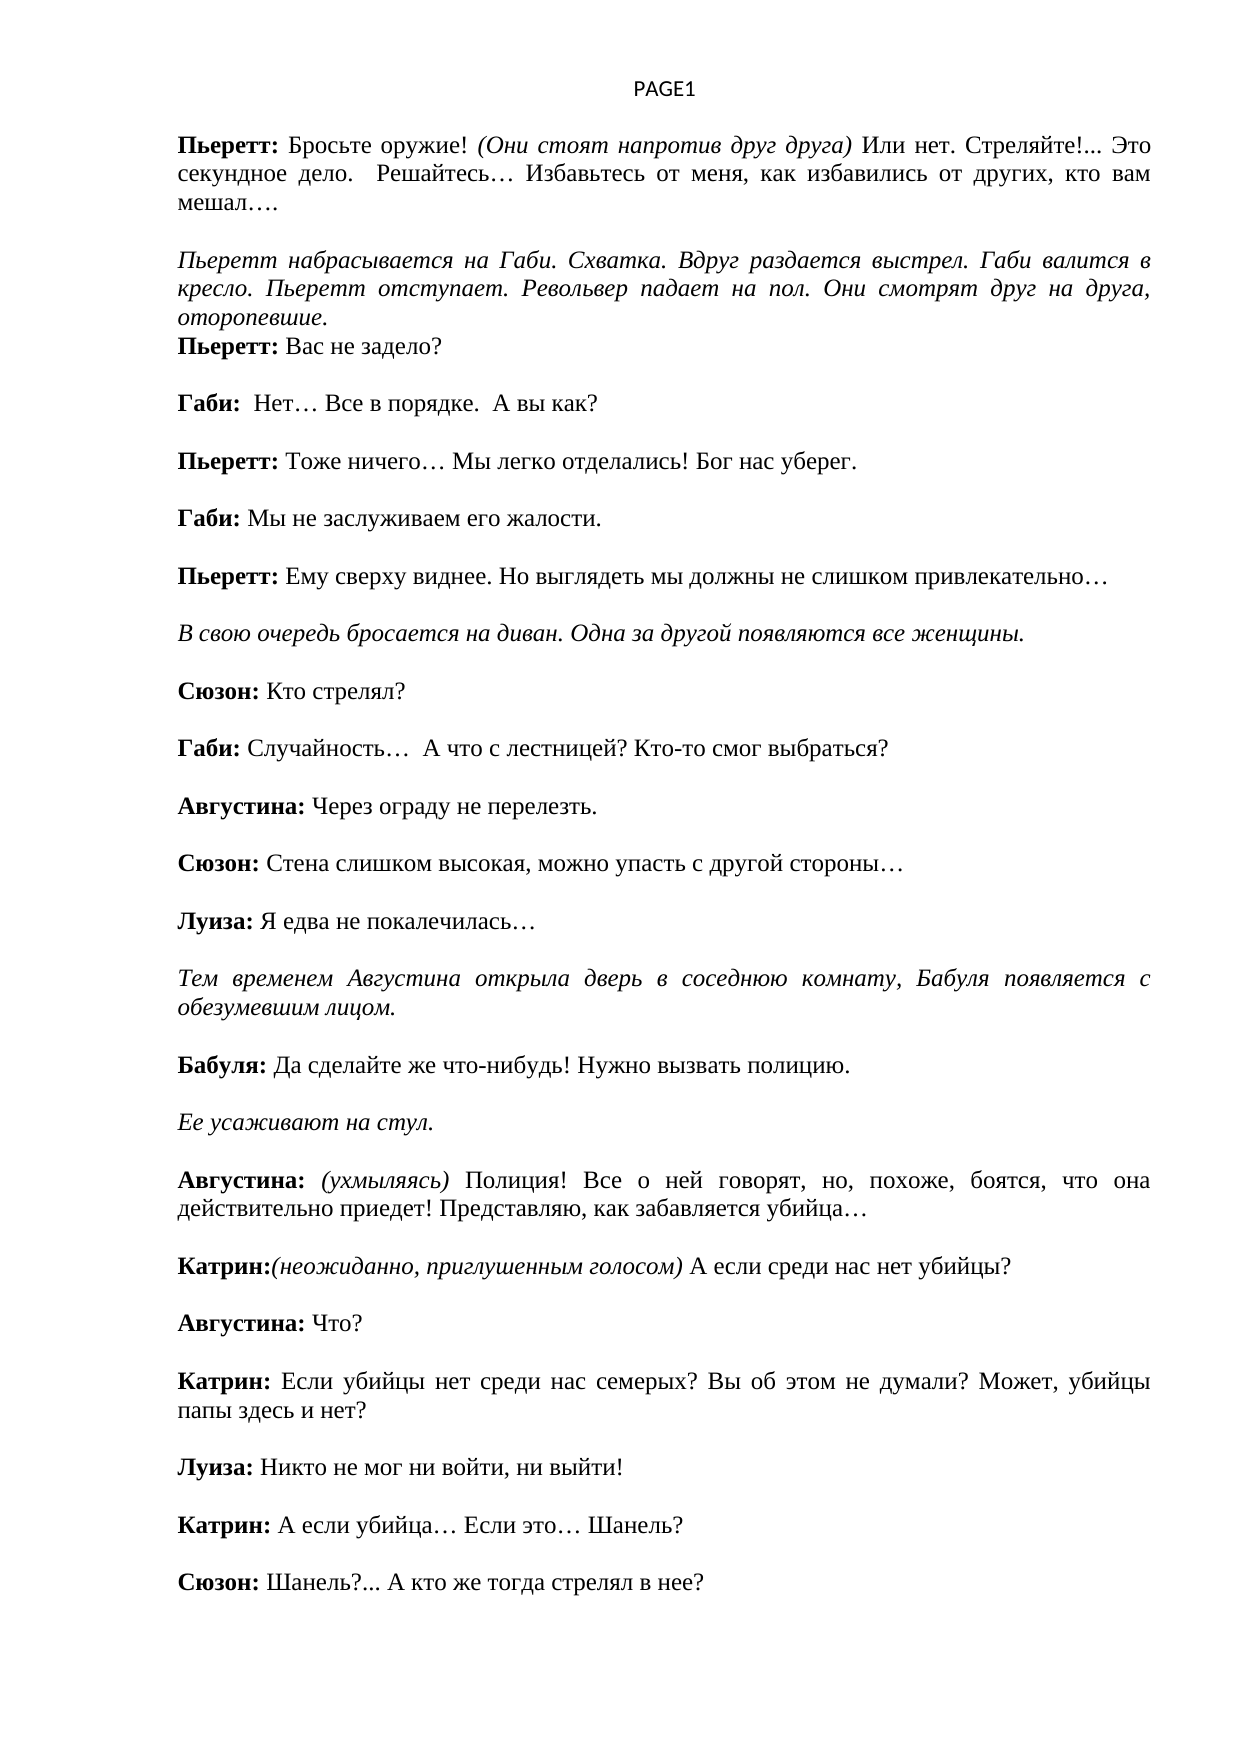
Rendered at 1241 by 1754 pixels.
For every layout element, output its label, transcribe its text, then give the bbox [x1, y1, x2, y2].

text Сюзон: Стена слишком высокая, можно упасть с другой стороны… [177, 848, 1152, 877]
text Пьеретт: Вас не задело? [177, 331, 1152, 360]
text Катрин: А если убийца… Если это… Шанель? [177, 1510, 1152, 1538]
text Габи: Нет… Все в порядке. А вы как? [177, 388, 1152, 417]
text Пьеретт набрасывается на Габи. Схватка. Вдруг раздается выстрел. Габи валится в кресло. Пьеретт отступает. Револьвер падает на пол. Они смотрят друг на друга, оторопевшие. [177, 245, 1152, 331]
text Пьеретт: Ему сверху виднее. Но выглядеть мы должны не слишком привлекательно… [177, 561, 1152, 590]
text Августина: (ухмыляясь) Полиция! Все о ней говорят, но, похоже, боятся, что она действительно приедет! Представляю, как забавляется убийца… [177, 1165, 1152, 1222]
text Луиза: Я едва не покалечилась… [177, 906, 1152, 935]
text Катрин: Если убийцы нет среди нас семерых? Вы об этом не думали? Может, убийцы папы здесь и нет? [177, 1366, 1152, 1423]
text Катрин:(неожиданно, приглушенным голосом) А если среди нас нет убийцы? [177, 1251, 1152, 1280]
text Тем временем Августина открыла дверь в соседнюю комнату, Бабуля появляется с обезумевшим лицом. [177, 963, 1152, 1021]
text Ее усаживают на стул. [177, 1107, 1152, 1136]
text Пьеретт: Тоже ничего… Мы легко отделались! Бог нас уберег. [177, 446, 1152, 475]
text Августина: Что? [177, 1308, 1152, 1337]
text Пьеретт: Бросьте оружие! (Они стоят напротив друг друга) Или нет. Стреляйте!... Это секундное дело. Решайтесь… Избавьтесь от меня, как избавились от других, кто вам мешал…. [177, 130, 1152, 216]
text Августина: Через ограду не перелезть. [177, 791, 1152, 820]
text Габи: Случайность… А что с лестницей? Кто-то смог выбраться? [177, 733, 1152, 762]
text В свою очередь бросается на диван. Одна за другой появляются все женщины. [177, 618, 1152, 647]
text Сюзон: Шанель?... А кто же тогда стрелял в нее? [177, 1567, 1152, 1596]
text Сюзон: Кто стрелял? [177, 676, 1152, 705]
text Бабуля: Да сделайте же что-нибудь! Нужно вызвать полицию. [177, 1050, 1152, 1078]
text Луиза: Никто не мог ни войти, ни выйти! [177, 1452, 1152, 1481]
text Габи: Мы не заслуживаем его жалости. [177, 503, 1152, 532]
